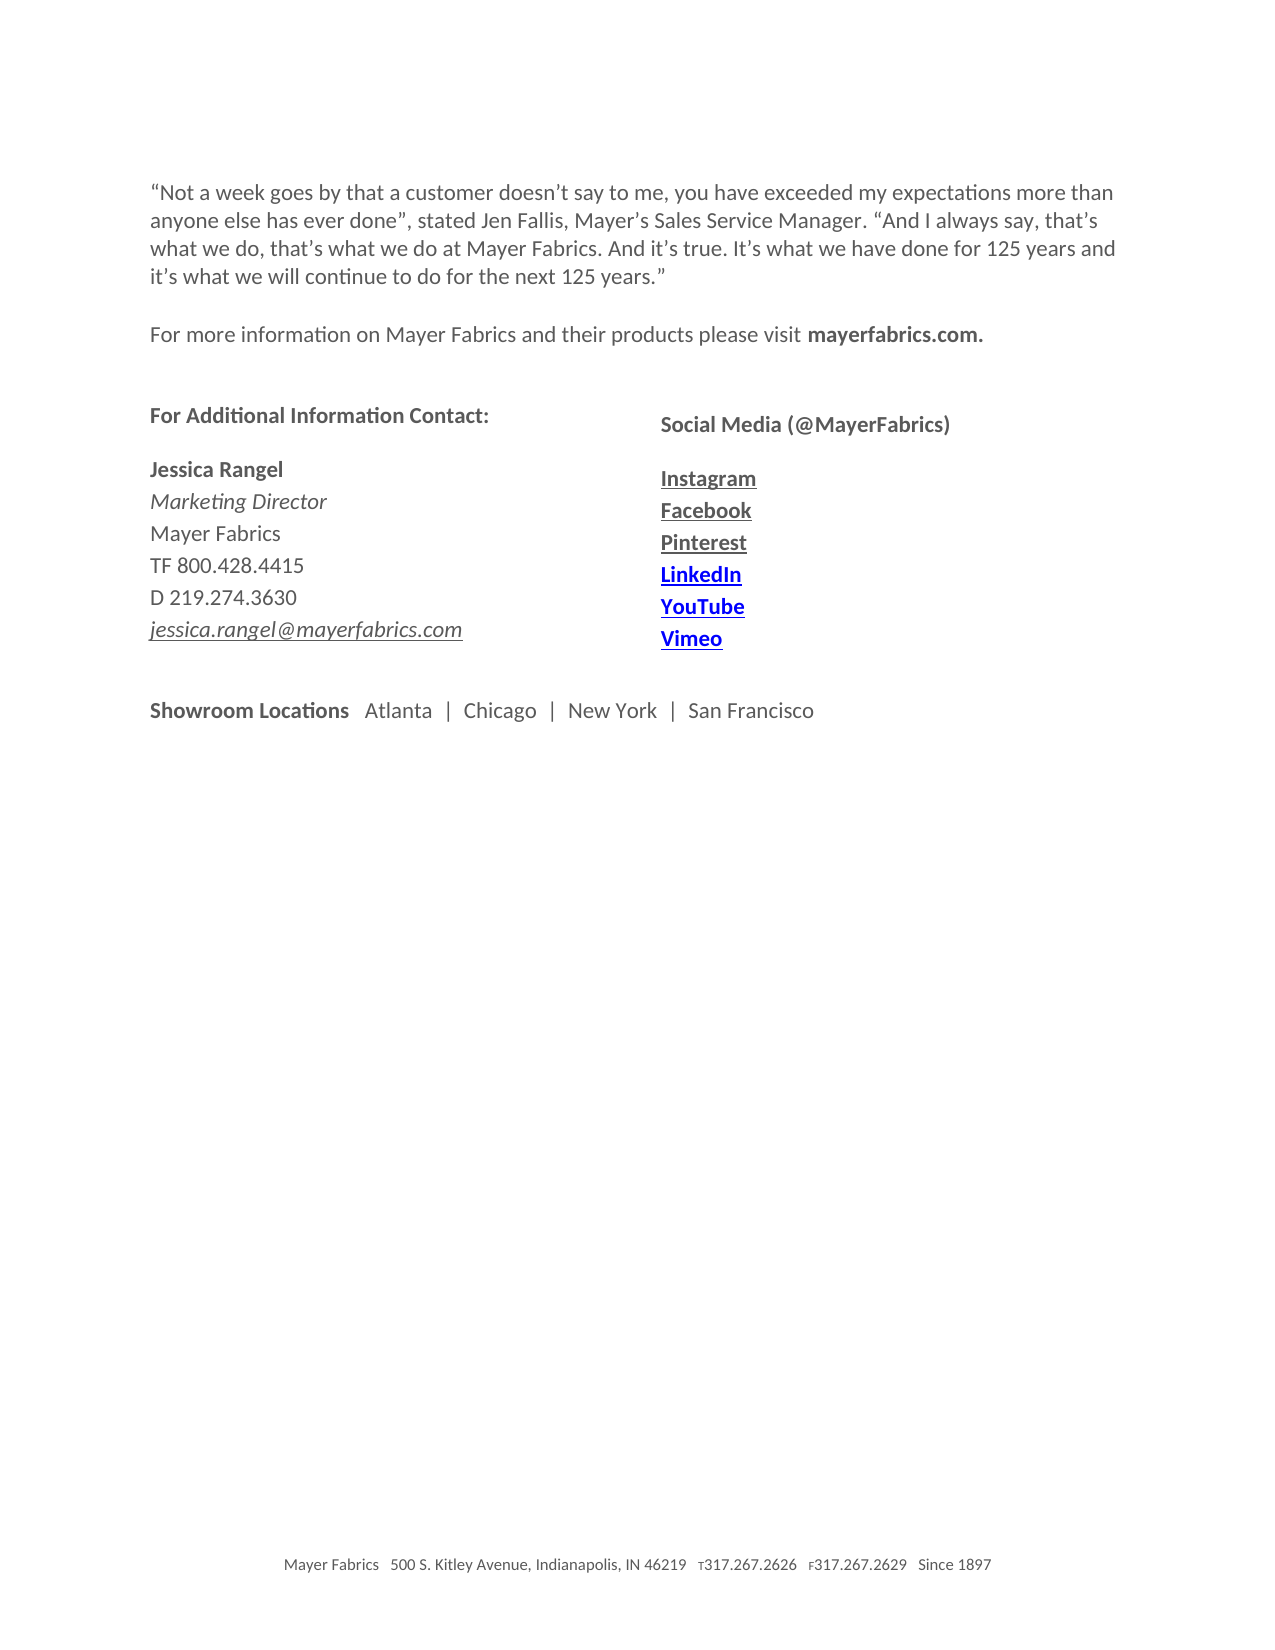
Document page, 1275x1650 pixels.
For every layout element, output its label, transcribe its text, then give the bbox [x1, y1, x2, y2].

text For Additional Information Contact: [150, 402, 1125, 430]
text For more information on Mayer Fabrics and their products please visit mayerfabrics.com. [150, 321, 1125, 349]
text Showroom Locations Atlanta | Chicago | New York | San Francisco [150, 697, 1125, 725]
text Jessica Rangel Marketing Director Mayer Fabrics TF 800.428.4415 D 219.274.3630 jessica.rangel@mayerfabrics.com [150, 455, 645, 644]
text “Not a week goes by that a customer doesn’t say to me, you have exceeded my expectations more than anyone else has ever done”, stated Jen Fallis, Mayer’s Sales Service Manager. “And I always say, that’s what we do, that’s what we do at Mayer Fabrics. And it’s true. It’s what we have done for 125 years and it’s what we will continue to do for the next 125 years.” [150, 178, 1125, 290]
